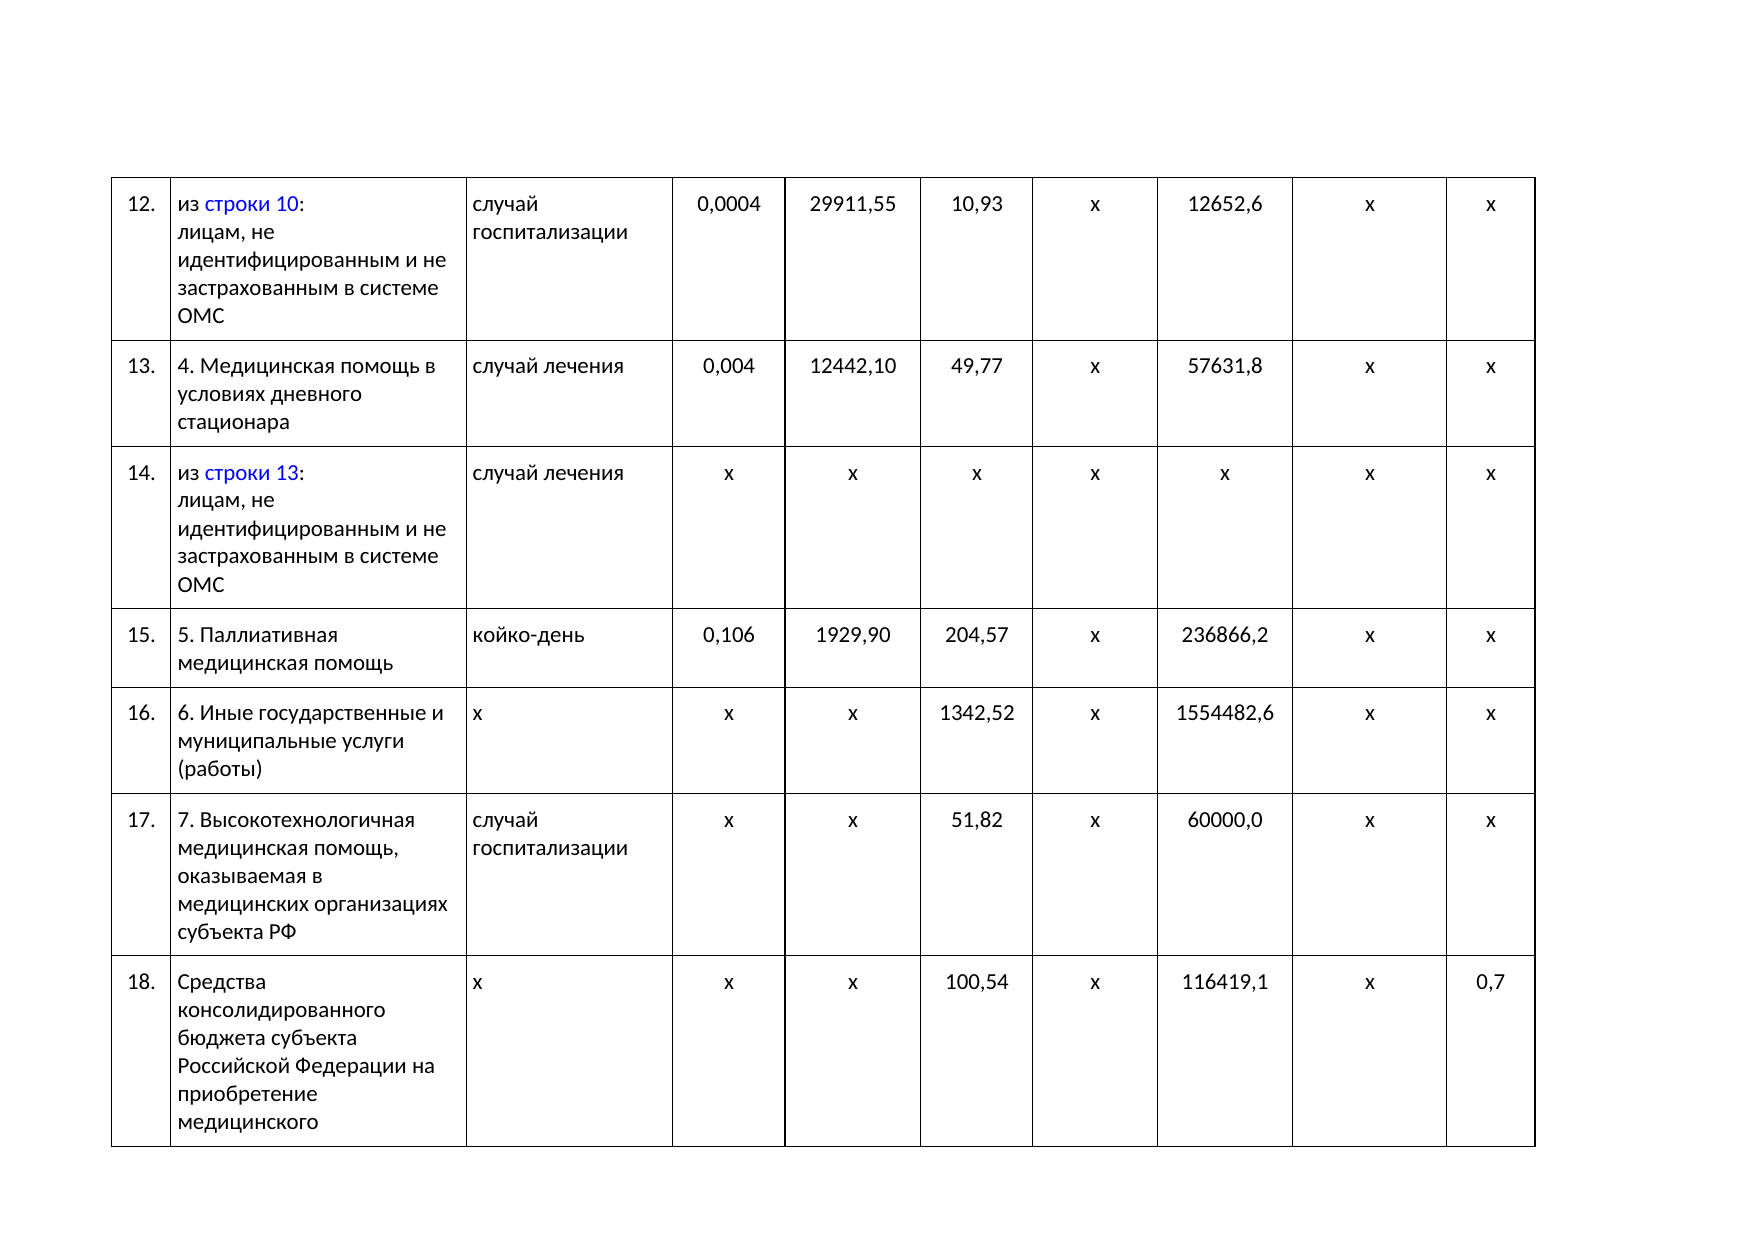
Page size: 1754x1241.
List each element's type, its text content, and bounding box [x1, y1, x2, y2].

table_cell 12652,6 [1158, 178, 1292, 339]
table_cell х [786, 794, 920, 955]
table_cell х [1293, 178, 1446, 339]
table_cell х [1033, 609, 1157, 687]
table_cell х [921, 447, 1032, 608]
table_cell 17. [112, 794, 170, 955]
table_cell случай госпитализации [467, 178, 672, 339]
table_cell случай лечения [467, 341, 672, 446]
table_cell 1929,90 [786, 609, 920, 687]
table_cell случай лечения [467, 447, 672, 608]
table_cell х [1293, 447, 1446, 608]
table_cell 1342,52 [921, 688, 1032, 793]
table_cell 10,93 [921, 178, 1032, 339]
table_cell х [1447, 688, 1534, 793]
table_cell х [467, 956, 672, 1146]
table_cell 0,7 [1447, 956, 1534, 1146]
table_cell х [673, 956, 784, 1146]
table_cell 5. Паллиативная медицинская помощь [171, 609, 466, 687]
table_cell 12. [112, 178, 170, 339]
table_cell 14. [112, 447, 170, 608]
table_cell х [1293, 794, 1446, 955]
table_cell х [1447, 609, 1534, 687]
table_cell 49,77 [921, 341, 1032, 446]
table_cell х [1033, 794, 1157, 955]
table_cell х [1033, 178, 1157, 339]
table_cell 0,106 [673, 609, 784, 687]
table_cell х [1293, 609, 1446, 687]
table_cell х [673, 794, 784, 955]
table_cell 116419,1 [1158, 956, 1292, 1146]
table_cell 51,82 [921, 794, 1032, 955]
table_cell х [1158, 447, 1292, 608]
table_cell 0,004 [673, 341, 784, 446]
table_cell 7. Высокотехнологичная медицинская помощь, оказываемая в медицинских организациях субъекта РФ [171, 794, 466, 955]
table_cell х [1447, 447, 1534, 608]
table_cell х [673, 688, 784, 793]
table_cell 1554482,6 [1158, 688, 1292, 793]
table_cell х [673, 447, 784, 608]
table_cell 4. Медицинская помощь в условиях дневного стационара [171, 341, 466, 446]
table_cell 15. [112, 609, 170, 687]
table_cell 12442,10 [786, 341, 920, 446]
table_cell 18. [112, 956, 170, 1146]
table_cell 204,57 [921, 609, 1032, 687]
table_cell х [1033, 447, 1157, 608]
table_cell 16. [112, 688, 170, 793]
table_cell х [1033, 956, 1157, 1146]
table_cell 29911,55 [786, 178, 920, 339]
table_cell случай госпитализации [467, 794, 672, 955]
table_cell 57631,8 [1158, 341, 1292, 446]
table_cell х [1293, 341, 1446, 446]
table_cell 0,0004 [673, 178, 784, 339]
table_cell х [467, 688, 672, 793]
table_cell х [786, 956, 920, 1146]
table_cell койко-день [467, 609, 672, 687]
table_cell х [1447, 178, 1534, 339]
table_cell х [1033, 688, 1157, 793]
table_cell х [786, 447, 920, 608]
table_cell 13. [112, 341, 170, 446]
table_cell 60000,0 [1158, 794, 1292, 955]
table_cell х [786, 688, 920, 793]
table_cell 236866,2 [1158, 609, 1292, 687]
table_cell из строки 13: лицам, не идентифицированным и не застрахованным в системе ОМС [171, 447, 466, 608]
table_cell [171, 956, 466, 1146]
table_cell х [1447, 341, 1534, 446]
table_cell х [1293, 956, 1446, 1146]
table_cell 100,54 [921, 956, 1032, 1146]
table_cell х [1033, 341, 1157, 446]
table_cell х [1293, 688, 1446, 793]
table_cell х [1447, 794, 1534, 955]
table_cell 6. Иные государственные и муниципальные услуги (работы) [171, 688, 466, 793]
table_cell из строки 10: лицам, не идентифицированным и не застрахованным в системе ОМС [171, 178, 466, 339]
